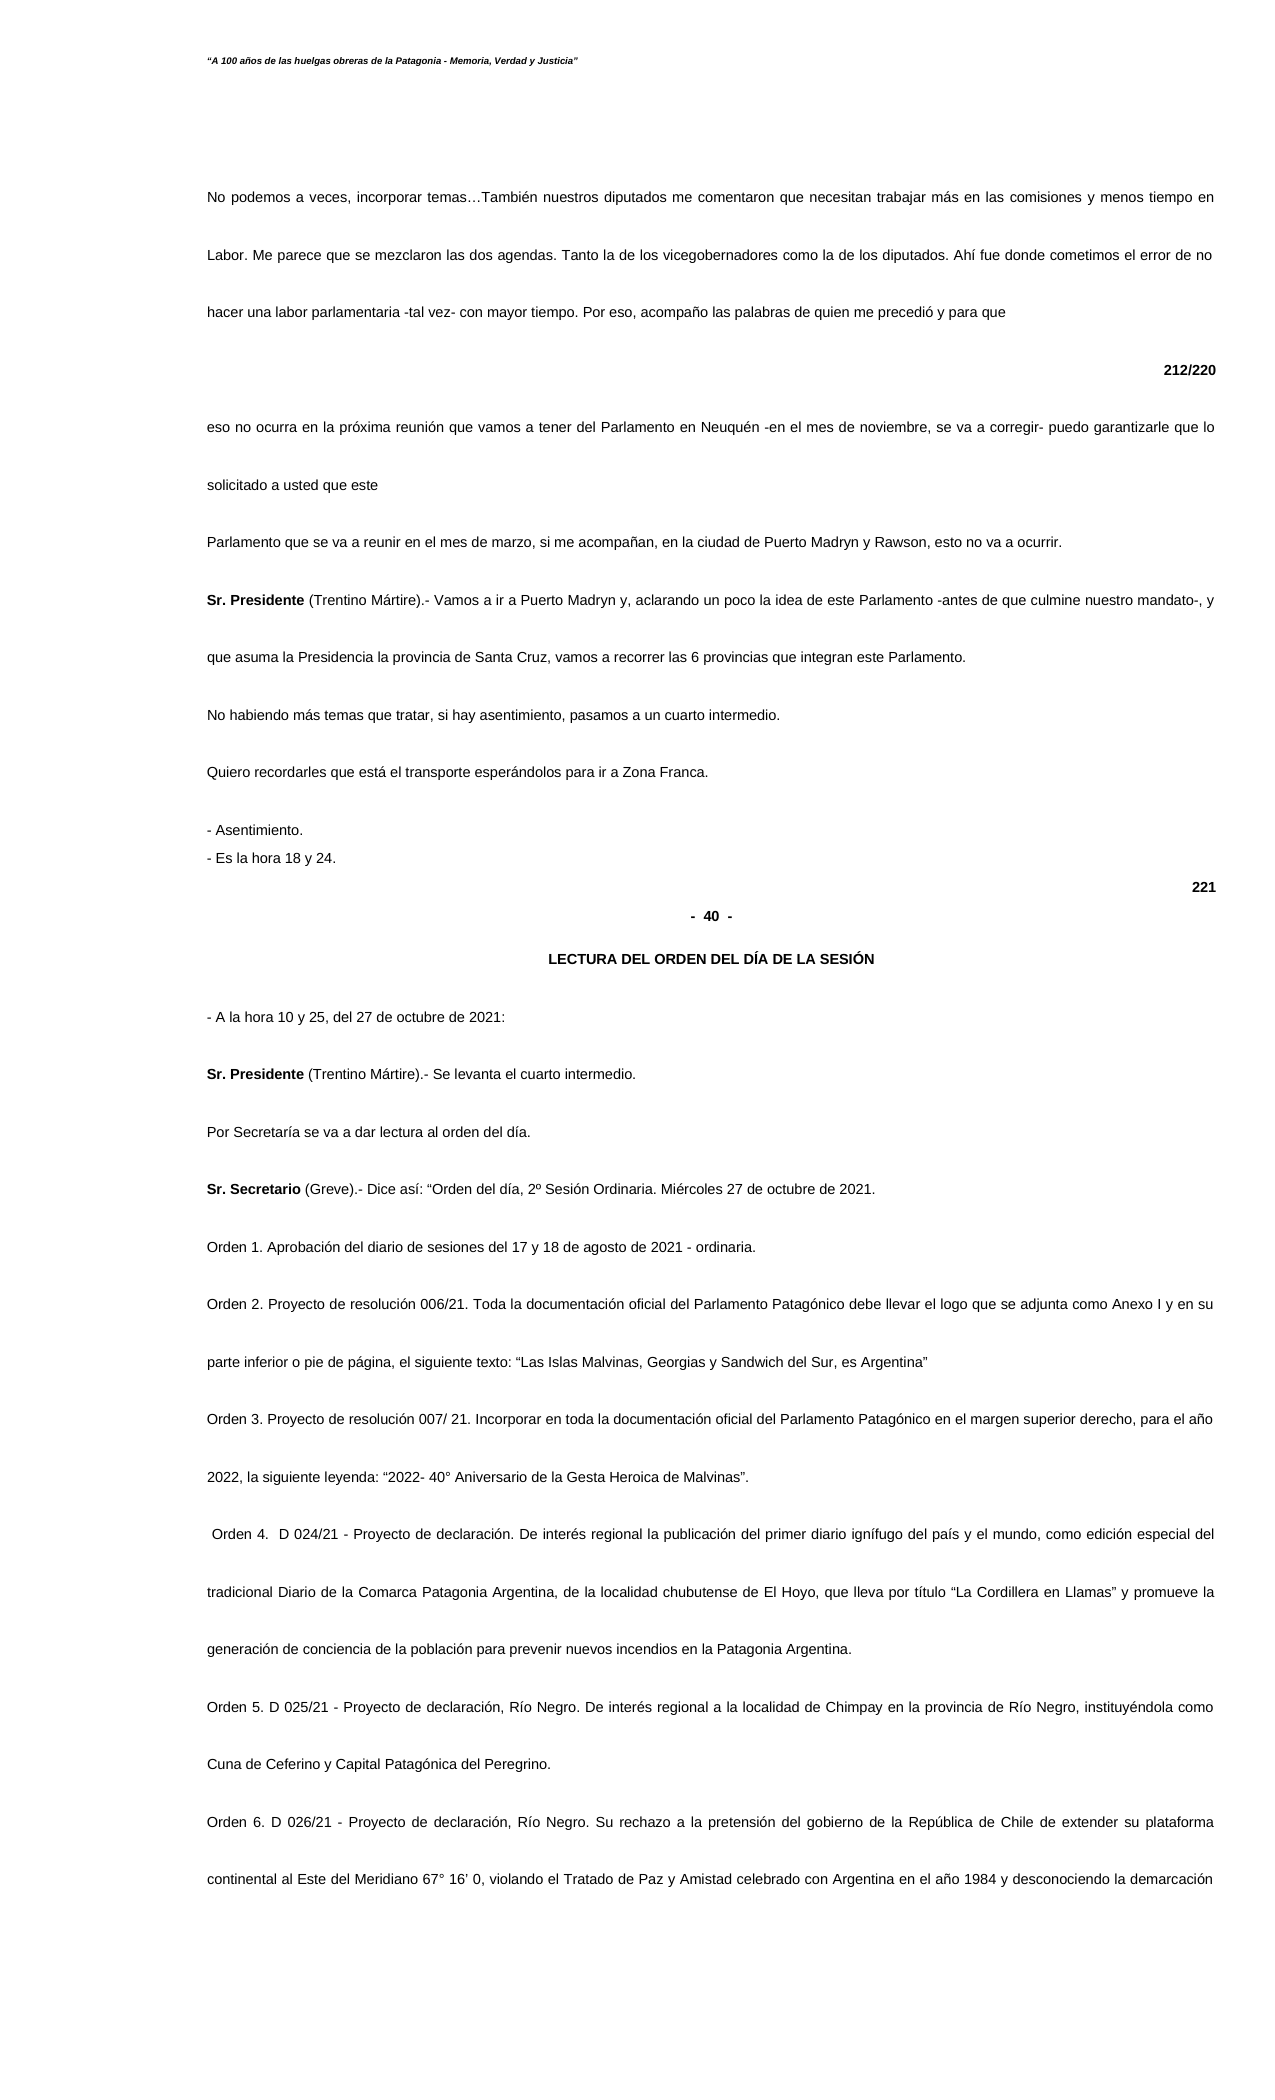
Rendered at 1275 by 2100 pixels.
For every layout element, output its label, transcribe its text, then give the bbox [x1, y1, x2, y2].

text - 40 - [207, 896, 1216, 925]
text Por Secretaría se va a dar lectura al orden del día. [207, 1112, 1216, 1140]
text - Asentimiento. [207, 810, 1216, 838]
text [207, 1802, 1216, 1888]
text 221 [207, 867, 1216, 896]
text LECTURA DEL ORDEN DEL DÍA DE LA SESIÓN [207, 939, 1216, 968]
text No habiendo más temas que tratar, si hay asentimiento, pasamos a un cuarto intermedio. [207, 695, 1216, 723]
text Orden 5. D 025/21 - Proyecto de declaración, Río Negro. De interés regional a la localidad de Chimpay en la provincia de Río Negro, instituyéndola como Cuna de Ceferino y Capital Patagónica del Peregrino. [207, 1687, 1216, 1773]
text - A la hora 10 y 25, del 27 de octubre de 2021: [207, 997, 1216, 1025]
text Sr. Presidente (Trentino Mártire).- Vamos a ir a Puerto Madryn y, aclarando un poco la idea de este Parlamento -antes de que culmine nuestro mandato-, y que asuma la Presidencia la provincia de Santa Cruz, vamos a recorrer las 6 provincias que integran este Parlamento. [207, 580, 1216, 666]
text Sr. Presidente (Trentino Mártire).- Se levanta el cuarto intermedio. [207, 1054, 1216, 1083]
text eso no ocurra en la próxima reunión que vamos a tener del Parlamento en Neuquén -en el mes de noviembre, se va a corregir- puedo garantizarle que lo solicitado a usted que este [207, 407, 1216, 493]
text Orden 3. Proyecto de resolución 007/ 21. Incorporar en toda la documentación oficial del Parlamento Patagónico en el margen superior derecho, para el año 2022, la siguiente leyenda: “2022- 40° Aniversario de la Gesta Heroica de Malvinas”. [207, 1399, 1216, 1485]
text Parlamento que se va a reunir en el mes de marzo, si me acompañan, en la ciudad de Puerto Madryn y Rawson, esto no va a ocurrir. [207, 522, 1216, 551]
text Orden 2. Proyecto de resolución 006/21. Toda la documentación oficial del Parlamento Patagónico debe llevar el logo que se adjunta como Anexo I y en su parte inferior o pie de página, el siguiente texto: “Las Islas Malvinas, Georgias y Sandwich del Sur, es Argentina” [207, 1284, 1216, 1370]
text Sr. Secretario (Greve).- Dice así: “Orden del día, 2º Sesión Ordinaria. Miércoles 27 de octubre de 2021. [207, 1169, 1216, 1198]
text - Es la hora 18 y 24. [207, 838, 1216, 867]
text Quiero recordarles que está el transporte esperándolos para ir a Zona Franca. [207, 752, 1216, 781]
text 212/220 [207, 350, 1216, 378]
text No podemos a veces, incorporar temas…También nuestros diputados me comentaron que necesitan trabajar más en las comisiones y menos tiempo en Labor. Me parece que se mezclaron las dos agendas. Tanto la de los vicegobernadores como la de los diputados. Ahí fue donde cometimos el error de no hacer una labor parlamentaria -tal vez- con mayor tiempo. Por eso, acompaño las palabras de quien me precedió y para que [207, 177, 1216, 321]
text Orden 1. Aprobación del diario de sesiones del 17 y 18 de agosto de 2021 - ordinaria. [207, 1227, 1216, 1255]
text Orden 4. D 024/21 - Proyecto de declaración. De interés regional la publicación del primer diario ignífugo del país y el mundo, como edición especial del tradicional Diario de la Comarca Patagonia Argentina, de la localidad chubutense de El Hoyo, que lleva por título “La Cordillera en Llamas” y promueve la generación de conciencia de la población para prevenir nuevos incendios en la Patagonia Argentina. [207, 1514, 1216, 1658]
